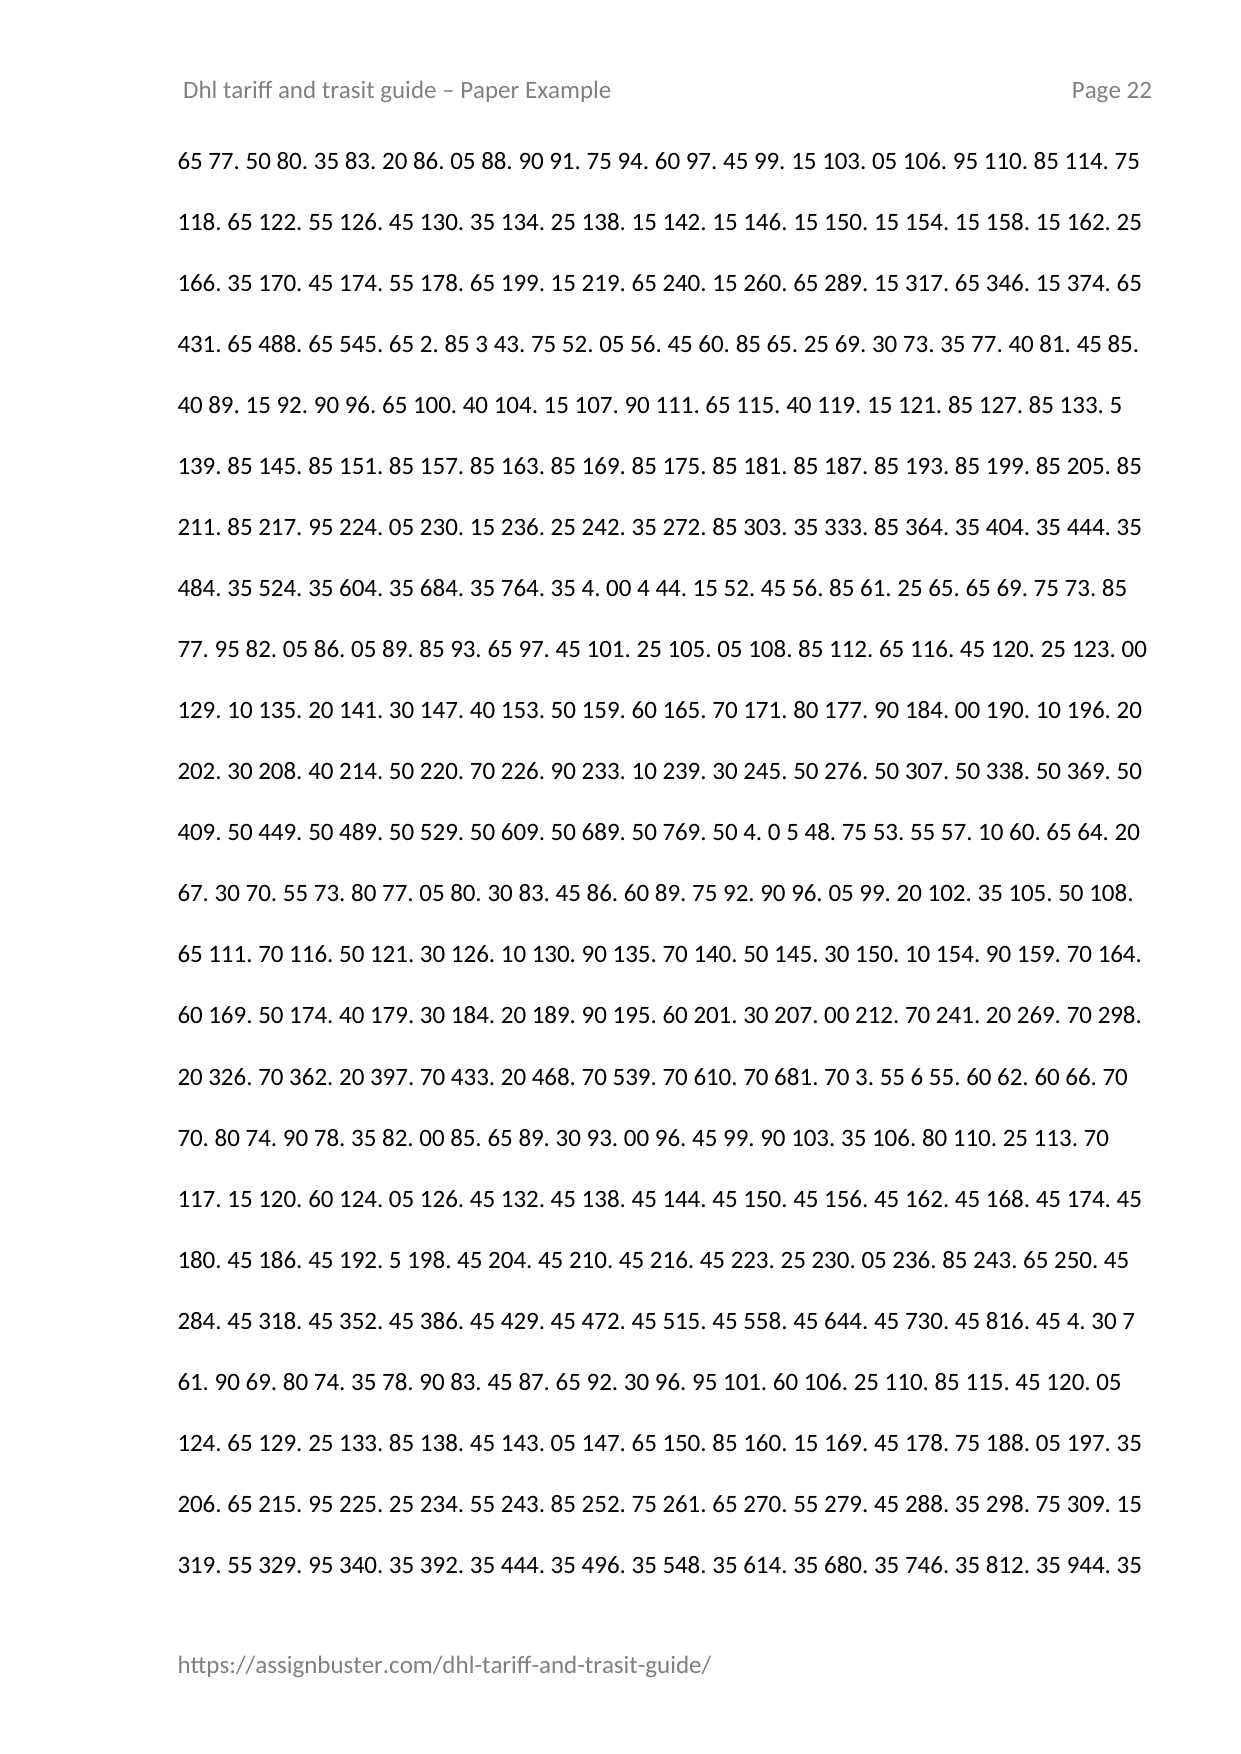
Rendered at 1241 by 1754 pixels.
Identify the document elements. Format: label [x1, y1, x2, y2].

text [177, 145, 1152, 1579]
